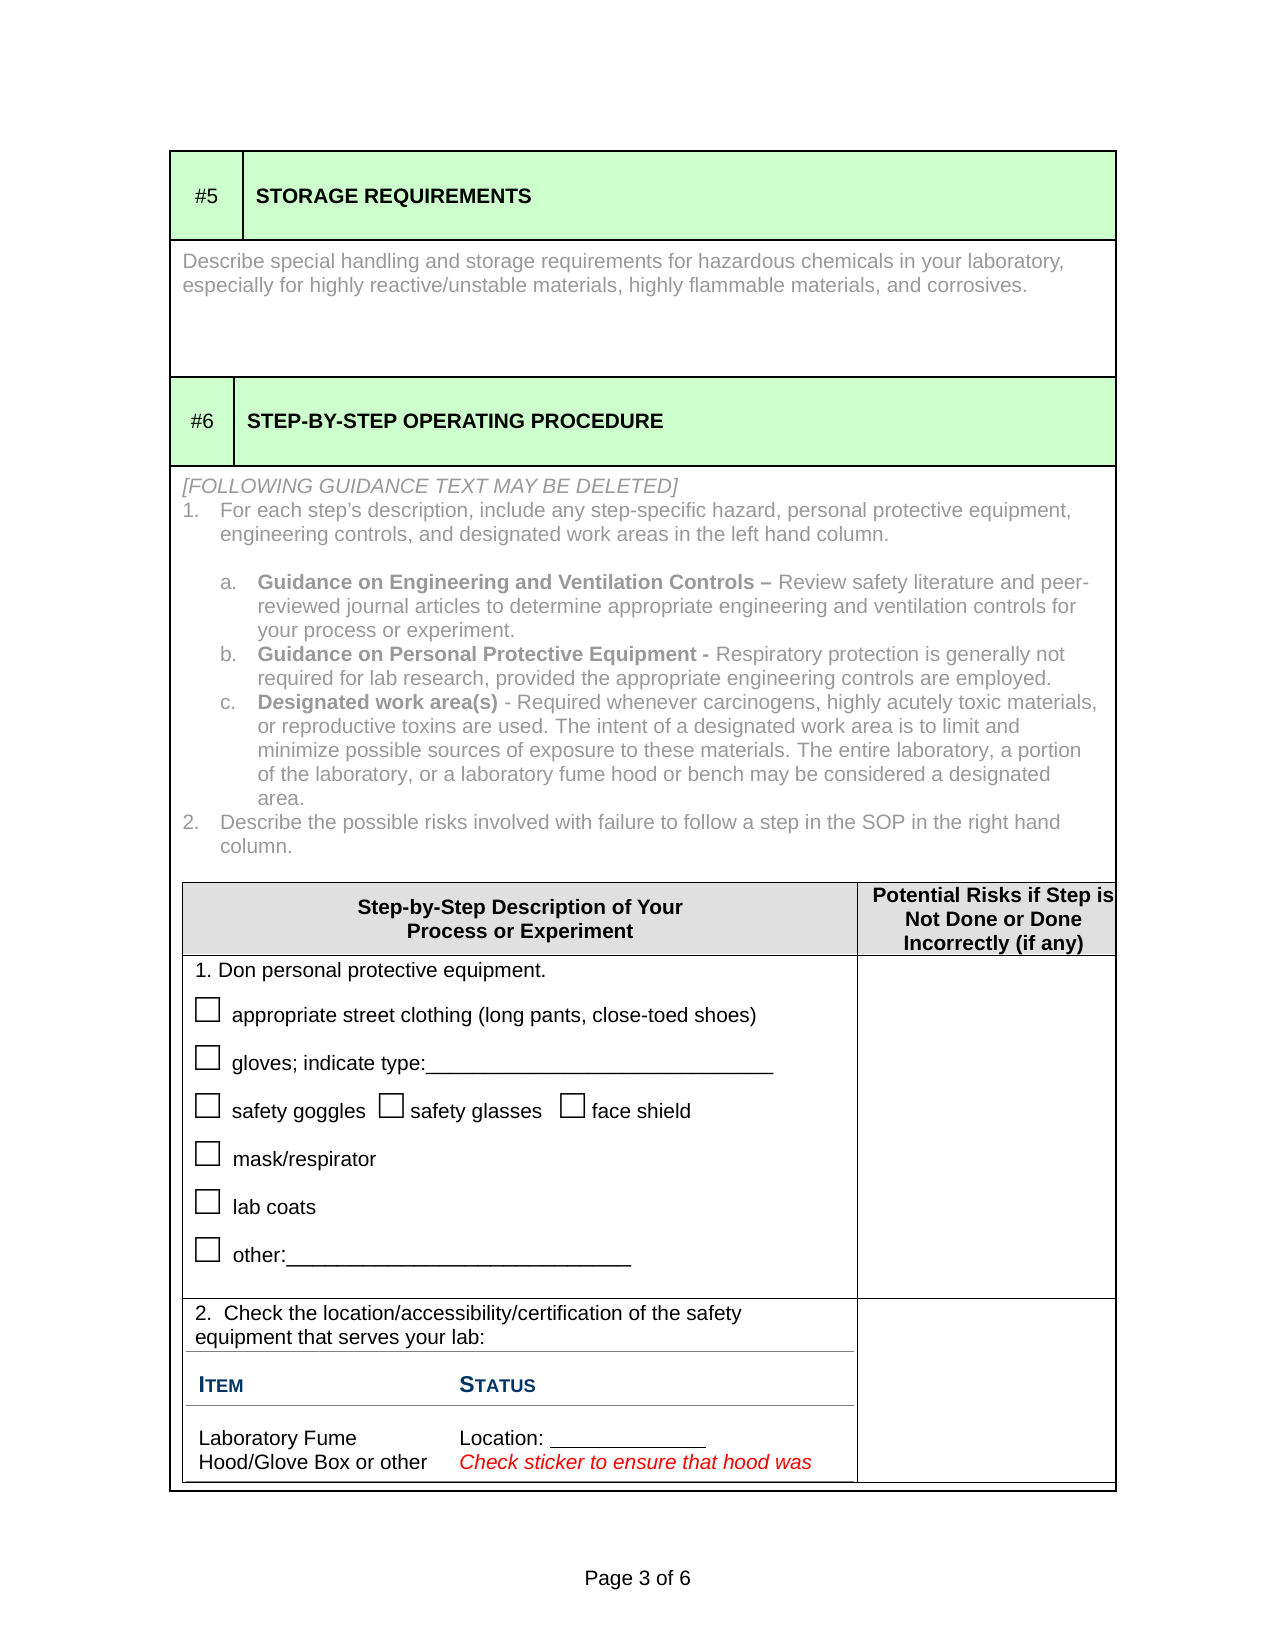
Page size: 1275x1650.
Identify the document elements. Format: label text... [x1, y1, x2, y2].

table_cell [171, 467, 1115, 1490]
table_cell #5 [171, 152, 242, 239]
table_cell #6 [171, 378, 233, 465]
table_cell Describe special handling and storage requirements for hazardous chemicals in your laboratory, especially for highly reactive/unstable materials, highly flammable materials, and corrosives. [171, 241, 1115, 376]
table_cell STORAGE REQUIREMENTS [244, 152, 1115, 239]
table_cell STEP-BY-STEP OPERATING PROCEDURE [235, 378, 1115, 465]
